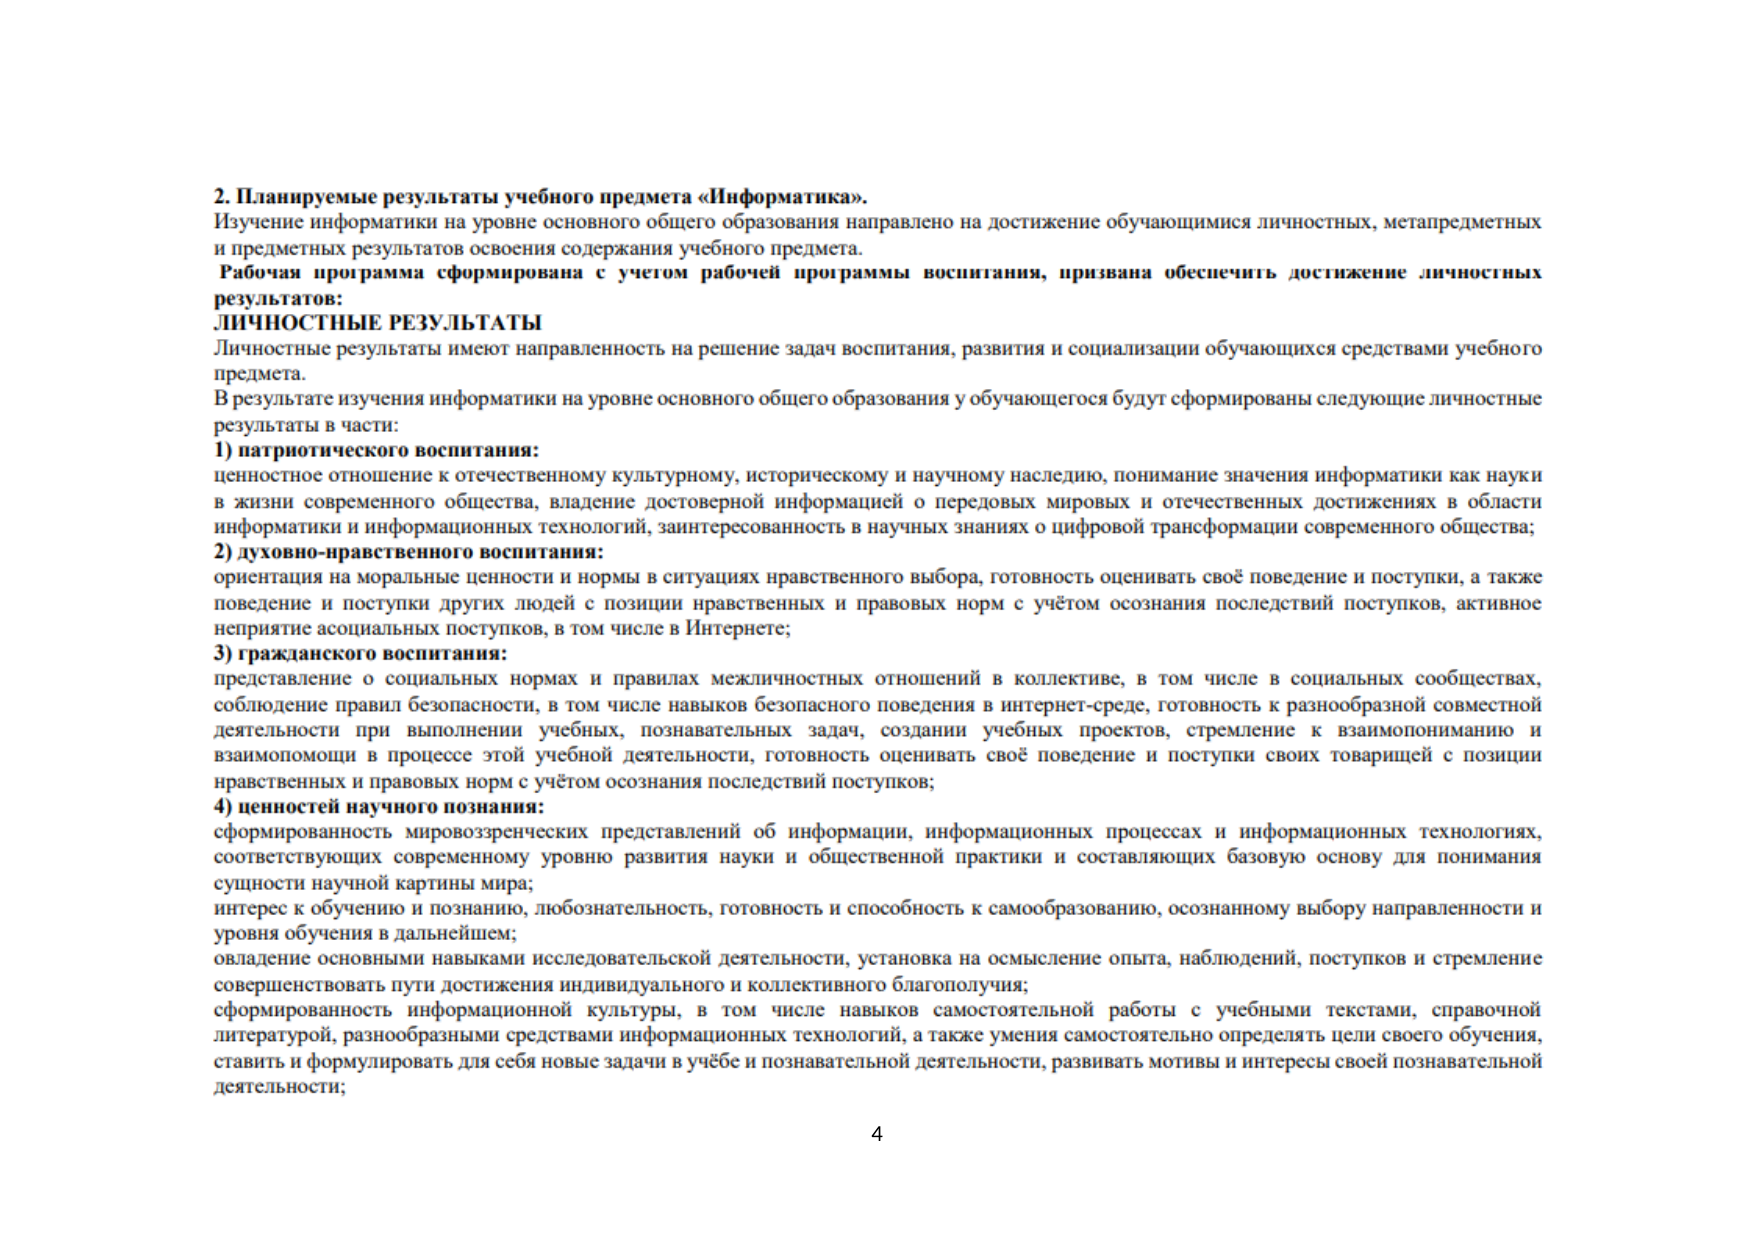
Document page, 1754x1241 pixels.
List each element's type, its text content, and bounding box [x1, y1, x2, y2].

picture [162, 177, 1592, 1101]
text 4 [118, 1119, 1636, 1147]
